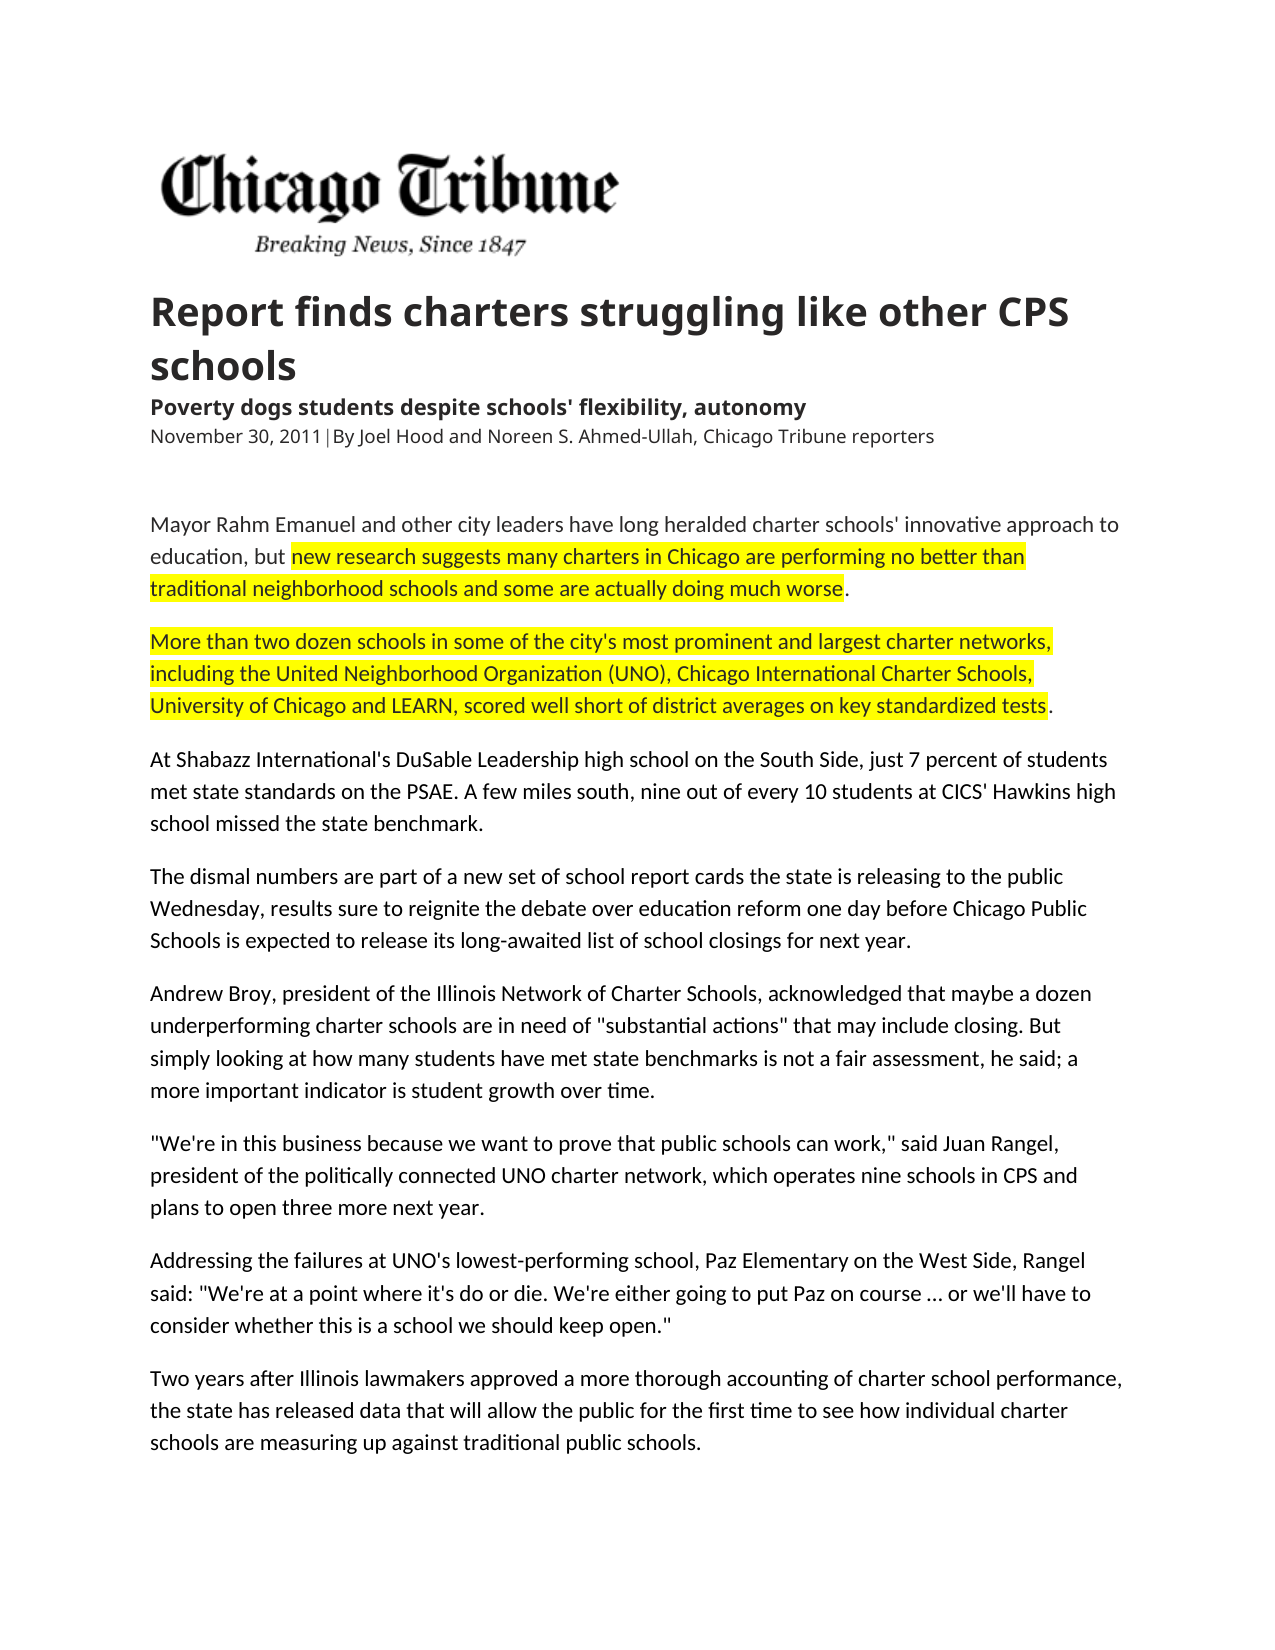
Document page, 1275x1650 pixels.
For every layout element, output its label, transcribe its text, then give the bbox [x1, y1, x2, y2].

text Mayor Rahm Emanuel and other city leaders have long heralded charter schools' innovative approach to education, but new research suggests many charters in Chicago are performing no better than traditional neighborhood schools and some are actually doing much worse. [150, 510, 1125, 602]
text Report finds charters struggling like other CPS schools [150, 284, 1125, 392]
text November 30, 2011|By Joel Hood and Noreen S. Ahmed-Ullah, Chicago Tribune reporters [150, 422, 1125, 449]
text "We're in this business because we want to prove that public schools can work," said Juan Rangel, president of the politically connected UNO charter network, which operates nine schools in CPS and plans to open three more next year. [150, 1129, 1125, 1221]
text The dismal numbers are part of a new set of school report cards the state is releasing to the public Wednesday, results sure to reignite the debate over education reform one day before Chicago Public Schools is expected to release its long-awaited list of school closings for next year. [150, 862, 1125, 954]
picture [150, 150, 629, 260]
text Two years after Illinois lawmakers approved a more thorough accounting of charter school performance, the state has released data that will allow the public for the first time to see how individual charter schools are measuring up against traditional public schools. [150, 1364, 1125, 1456]
text Addressing the failures at UNO's lowest-performing school, Paz Elementary on the West Side, Rangel said: "We're at a point where it's do or die. We're either going to put Paz on course … or we'll have to consider whether this is a school we should keep open." [150, 1246, 1125, 1339]
text At Shabazz International's DuSable Leadership high school on the South Side, just 7 percent of students met state standards on the PSAE. A few miles south, nine out of every 10 students at CICS' Hawkins high school missed the state benchmark. [150, 745, 1125, 837]
text More than two dozen schools in some of the city's most prominent and largest charter networks, including the United Neighborhood Organization (UNO), Chicago International Charter Schools, University of Chicago and LEARN, scored well short of district averages on key standardized tests. [150, 627, 1125, 720]
text Andrew Broy, president of the Illinois Network of Charter Schools, acknowledged that maybe a dozen underperforming charter schools are in need of "substantial actions" that may include closing. But simply looking at how many students have met state benchmarks is not a fair assessment, he said; a more important indicator is student growth over time. [150, 979, 1125, 1104]
text Poverty dogs students despite schools' flexibility, autonomy [150, 392, 1125, 422]
